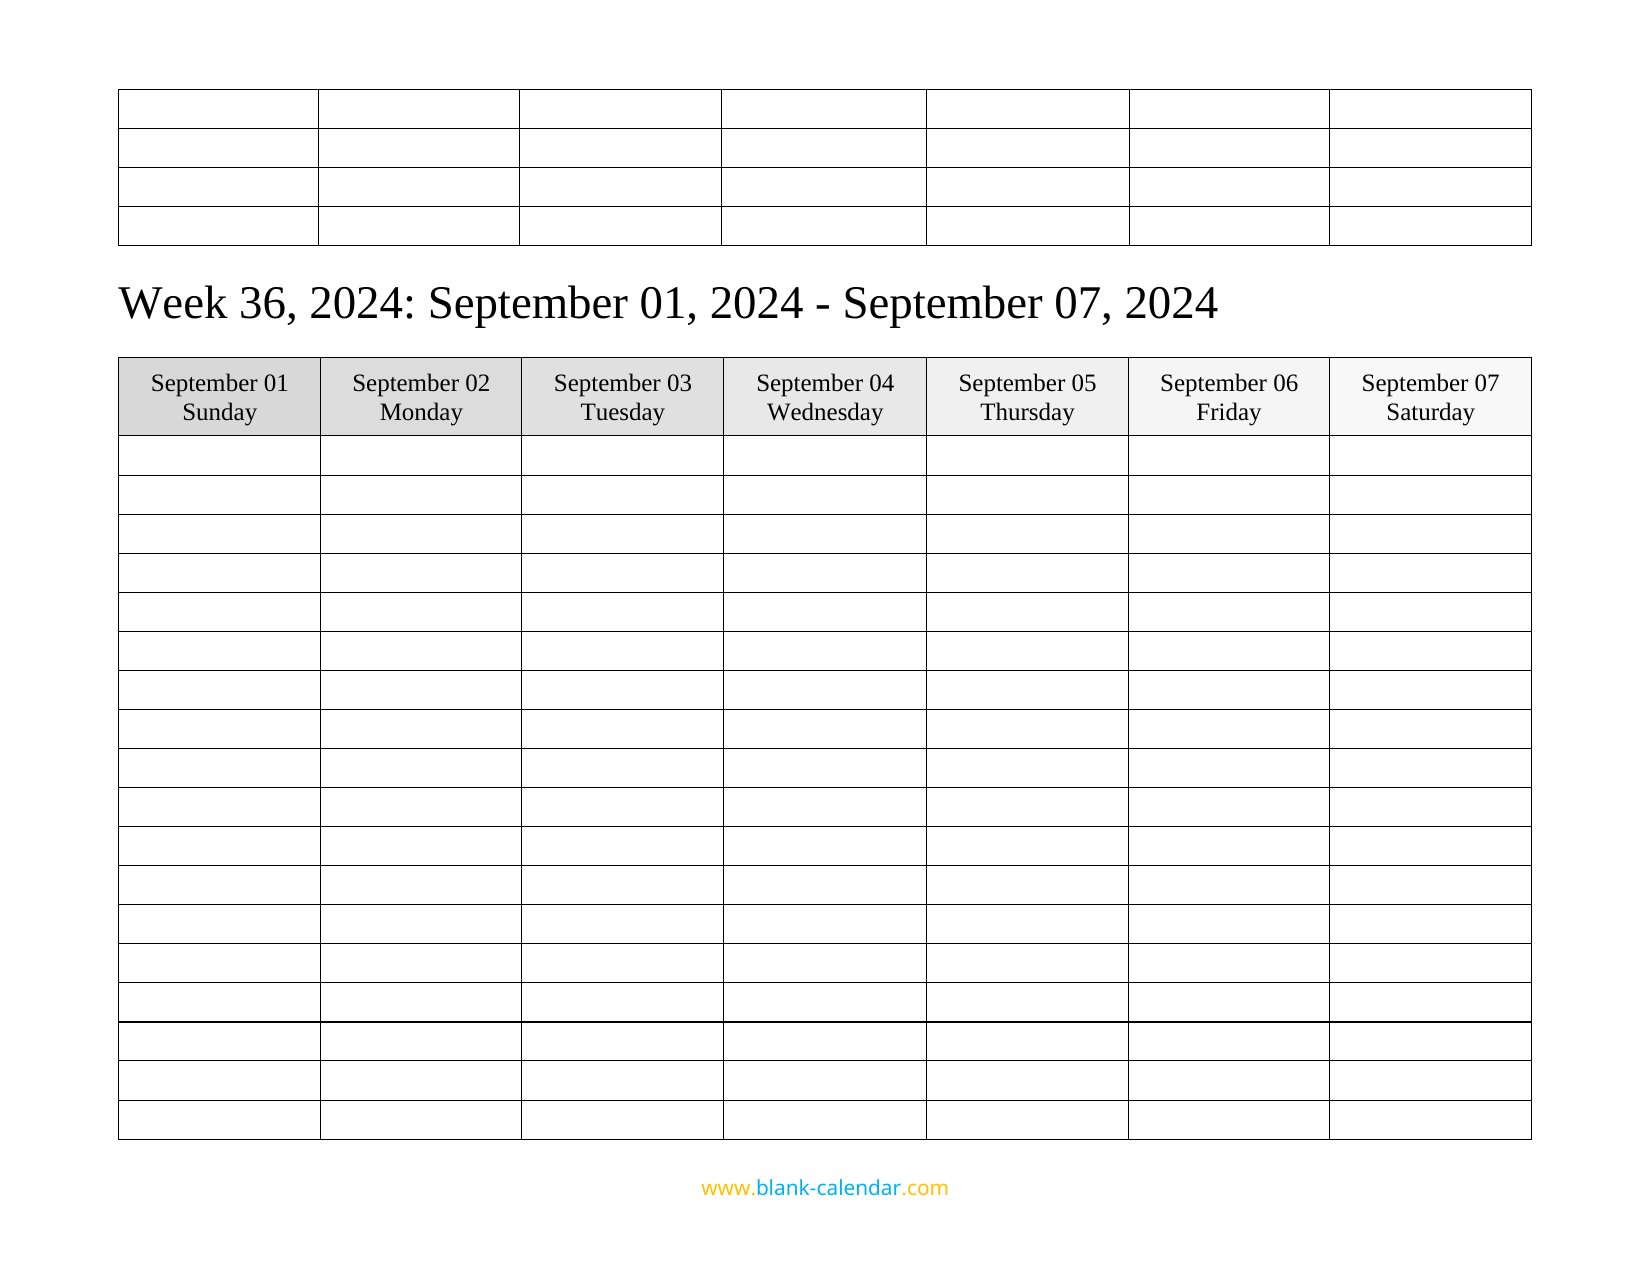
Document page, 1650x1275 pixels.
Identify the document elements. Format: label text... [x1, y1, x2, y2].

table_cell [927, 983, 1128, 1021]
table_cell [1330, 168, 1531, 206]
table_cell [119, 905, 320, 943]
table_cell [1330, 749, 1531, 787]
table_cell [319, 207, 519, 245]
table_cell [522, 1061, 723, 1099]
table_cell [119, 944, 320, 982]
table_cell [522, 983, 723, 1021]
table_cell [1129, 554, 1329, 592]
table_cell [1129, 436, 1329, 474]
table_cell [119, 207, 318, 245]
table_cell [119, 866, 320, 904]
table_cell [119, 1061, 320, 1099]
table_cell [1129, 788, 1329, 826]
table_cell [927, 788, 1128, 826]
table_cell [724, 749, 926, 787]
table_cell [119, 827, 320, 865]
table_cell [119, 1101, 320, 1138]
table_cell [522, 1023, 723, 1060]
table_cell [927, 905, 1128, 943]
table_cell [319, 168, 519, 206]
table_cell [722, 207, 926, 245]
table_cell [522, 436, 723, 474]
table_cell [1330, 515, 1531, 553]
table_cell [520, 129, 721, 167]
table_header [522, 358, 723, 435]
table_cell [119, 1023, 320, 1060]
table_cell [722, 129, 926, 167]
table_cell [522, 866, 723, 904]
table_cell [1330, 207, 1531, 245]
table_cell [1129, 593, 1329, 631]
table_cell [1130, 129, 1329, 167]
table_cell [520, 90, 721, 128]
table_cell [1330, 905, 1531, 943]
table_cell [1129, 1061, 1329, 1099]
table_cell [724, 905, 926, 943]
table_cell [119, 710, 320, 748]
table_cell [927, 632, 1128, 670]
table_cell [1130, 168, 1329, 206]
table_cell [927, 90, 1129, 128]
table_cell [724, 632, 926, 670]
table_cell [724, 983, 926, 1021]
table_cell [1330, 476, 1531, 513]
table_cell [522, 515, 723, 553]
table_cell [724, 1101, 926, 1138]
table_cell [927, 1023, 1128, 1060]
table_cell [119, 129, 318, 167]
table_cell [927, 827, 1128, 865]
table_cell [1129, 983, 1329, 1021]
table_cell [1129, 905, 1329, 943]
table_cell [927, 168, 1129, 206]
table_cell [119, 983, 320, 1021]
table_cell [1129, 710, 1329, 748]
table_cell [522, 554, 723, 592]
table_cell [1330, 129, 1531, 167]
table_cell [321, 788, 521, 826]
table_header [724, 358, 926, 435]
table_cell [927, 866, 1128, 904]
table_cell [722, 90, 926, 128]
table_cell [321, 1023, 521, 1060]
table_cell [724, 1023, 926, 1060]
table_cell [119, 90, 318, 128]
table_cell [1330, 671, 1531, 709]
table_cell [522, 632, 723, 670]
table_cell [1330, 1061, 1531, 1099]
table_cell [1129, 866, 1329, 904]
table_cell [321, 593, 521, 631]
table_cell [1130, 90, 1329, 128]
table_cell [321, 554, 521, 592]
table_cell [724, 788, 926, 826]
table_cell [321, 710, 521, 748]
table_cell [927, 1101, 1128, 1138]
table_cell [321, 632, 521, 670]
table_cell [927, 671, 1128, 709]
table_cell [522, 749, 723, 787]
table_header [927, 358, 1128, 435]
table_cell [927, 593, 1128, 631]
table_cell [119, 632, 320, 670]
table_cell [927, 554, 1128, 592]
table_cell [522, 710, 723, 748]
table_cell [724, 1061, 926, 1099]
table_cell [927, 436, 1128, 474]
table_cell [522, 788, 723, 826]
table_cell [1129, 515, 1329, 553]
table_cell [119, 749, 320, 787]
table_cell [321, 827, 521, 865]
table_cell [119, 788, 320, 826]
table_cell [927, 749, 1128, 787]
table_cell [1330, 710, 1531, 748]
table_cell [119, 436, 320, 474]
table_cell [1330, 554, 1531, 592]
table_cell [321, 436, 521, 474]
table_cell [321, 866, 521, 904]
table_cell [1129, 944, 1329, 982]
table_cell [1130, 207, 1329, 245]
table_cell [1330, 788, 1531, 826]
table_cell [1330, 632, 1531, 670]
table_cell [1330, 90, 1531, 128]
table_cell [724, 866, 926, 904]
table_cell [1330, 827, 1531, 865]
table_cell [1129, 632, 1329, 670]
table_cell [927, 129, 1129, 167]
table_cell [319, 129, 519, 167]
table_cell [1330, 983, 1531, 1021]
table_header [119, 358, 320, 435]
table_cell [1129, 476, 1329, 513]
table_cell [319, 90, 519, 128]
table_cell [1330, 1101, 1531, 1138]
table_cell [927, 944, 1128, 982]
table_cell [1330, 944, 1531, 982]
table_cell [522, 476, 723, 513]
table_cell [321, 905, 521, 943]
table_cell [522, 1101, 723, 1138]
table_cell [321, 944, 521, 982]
text Week 36, 2024: September 01, 2024 - September 07, 2024 [118, 275, 1532, 328]
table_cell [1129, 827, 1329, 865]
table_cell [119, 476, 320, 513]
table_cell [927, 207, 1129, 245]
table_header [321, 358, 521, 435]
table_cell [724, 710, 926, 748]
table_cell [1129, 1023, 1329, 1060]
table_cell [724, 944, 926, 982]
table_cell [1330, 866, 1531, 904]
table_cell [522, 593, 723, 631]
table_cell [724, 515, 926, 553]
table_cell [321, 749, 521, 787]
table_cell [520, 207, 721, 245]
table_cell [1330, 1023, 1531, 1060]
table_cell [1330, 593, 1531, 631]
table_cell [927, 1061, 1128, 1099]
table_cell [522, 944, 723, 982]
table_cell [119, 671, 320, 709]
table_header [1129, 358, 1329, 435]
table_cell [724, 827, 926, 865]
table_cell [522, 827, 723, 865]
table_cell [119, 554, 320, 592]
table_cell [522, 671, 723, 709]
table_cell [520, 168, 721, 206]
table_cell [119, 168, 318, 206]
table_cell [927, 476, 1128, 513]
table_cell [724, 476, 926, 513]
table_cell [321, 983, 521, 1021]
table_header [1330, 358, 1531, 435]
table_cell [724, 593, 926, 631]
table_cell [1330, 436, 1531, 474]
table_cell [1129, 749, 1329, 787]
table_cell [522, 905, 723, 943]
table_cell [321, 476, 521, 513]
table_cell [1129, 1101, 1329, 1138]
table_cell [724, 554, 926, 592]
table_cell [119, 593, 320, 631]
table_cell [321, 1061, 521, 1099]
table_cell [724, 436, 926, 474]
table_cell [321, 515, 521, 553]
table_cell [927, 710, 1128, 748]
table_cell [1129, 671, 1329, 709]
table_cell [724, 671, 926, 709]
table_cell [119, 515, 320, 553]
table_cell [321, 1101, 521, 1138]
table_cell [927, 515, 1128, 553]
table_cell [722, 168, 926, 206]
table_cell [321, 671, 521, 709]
